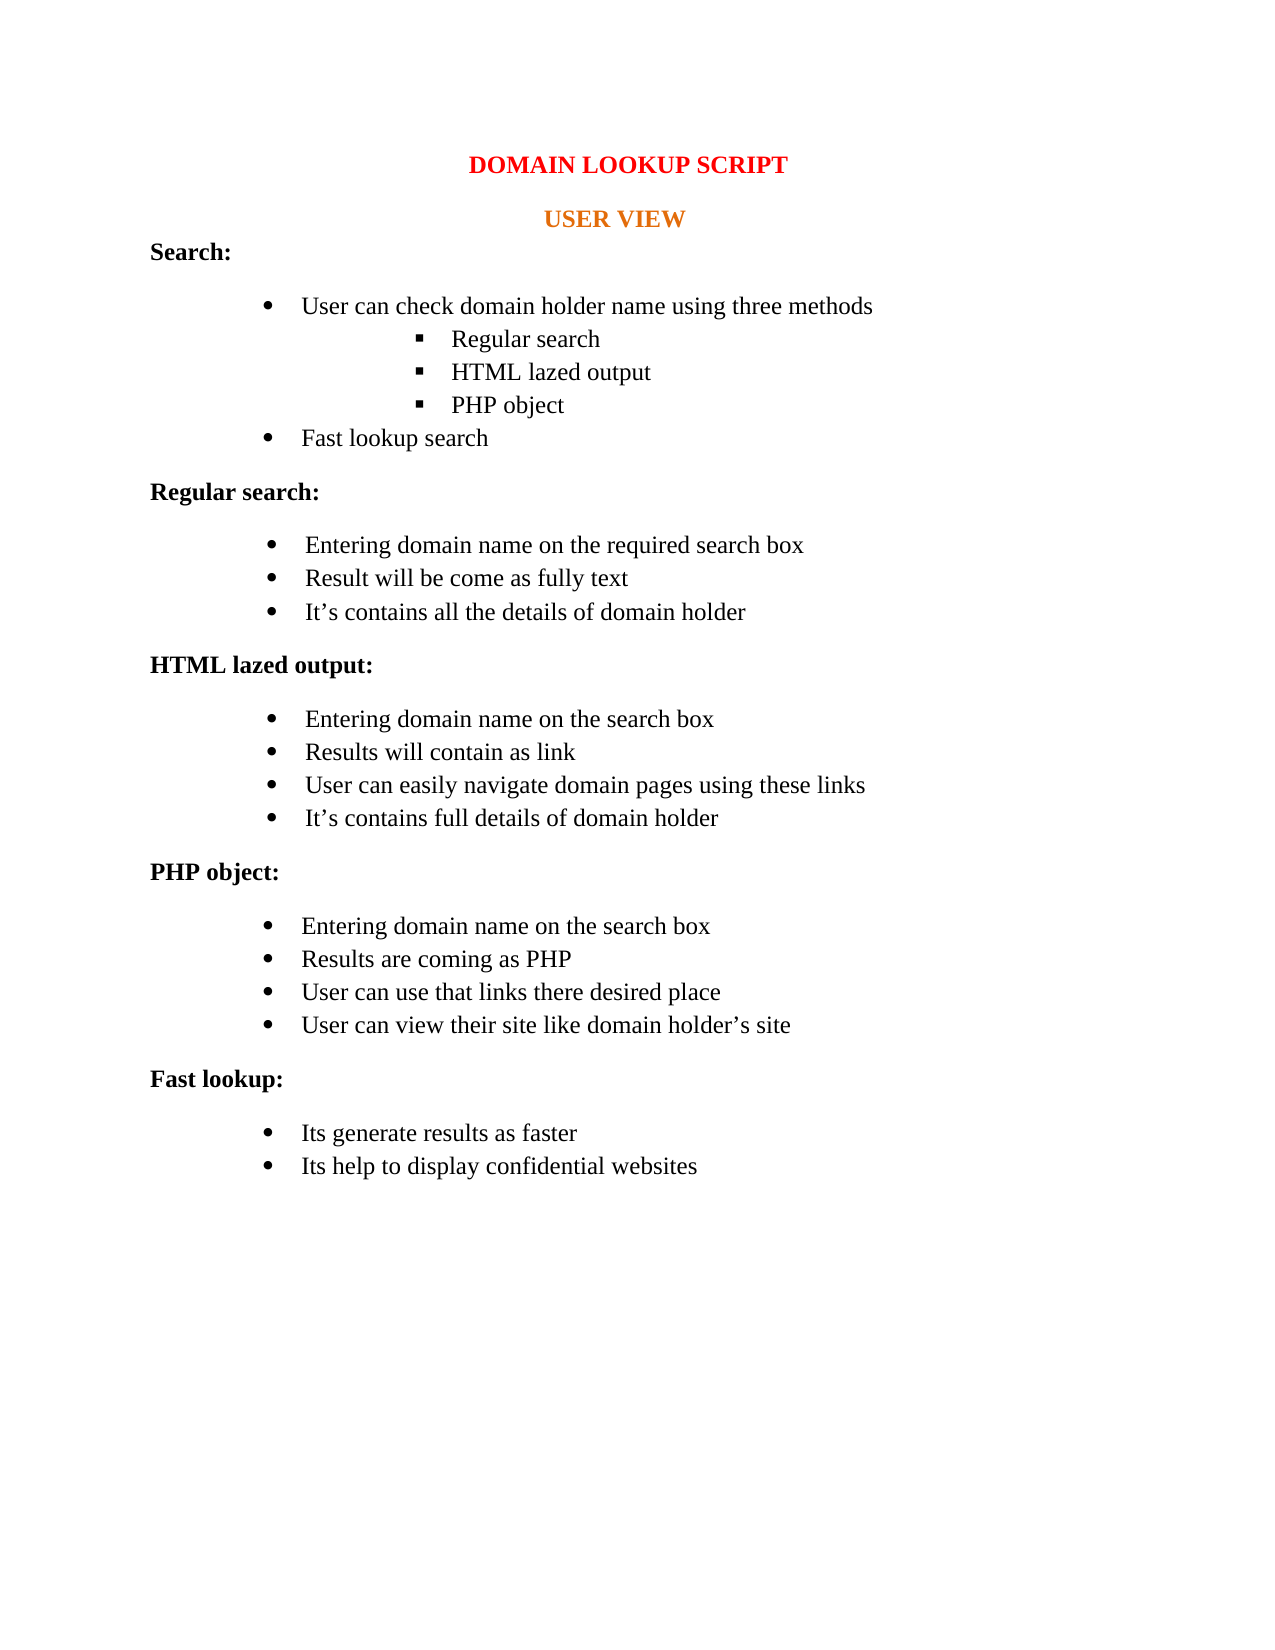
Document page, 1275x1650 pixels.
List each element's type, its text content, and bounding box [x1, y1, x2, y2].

text PHP object: [150, 857, 1125, 886]
list Fast lookup search [263, 423, 1125, 452]
list Its help to display confidential websites [263, 1151, 1125, 1179]
text Regular search: [150, 477, 1125, 505]
list It’s contains all the details of domain holder [267, 597, 1125, 625]
list It’s contains full details of domain holder [267, 803, 1125, 832]
list Its generate results as faster [263, 1118, 1125, 1147]
list User can use that links there desired place [263, 977, 1125, 1006]
list PHP object [413, 390, 1125, 418]
list User can view their site like domain holder’s site [263, 1010, 1125, 1039]
list Entering domain name on the required search box [267, 531, 1125, 559]
list User can easily navigate domain pages using these links [267, 770, 1125, 799]
list Regular search [413, 324, 1125, 352]
text HTML lazed output: [150, 650, 1125, 679]
list Entering domain name on the search box [267, 704, 1125, 733]
list Result will be come as fully text [267, 563, 1125, 592]
text Fast lookup: [150, 1064, 1125, 1093]
text DOMAIN LOOKUP SCRIPT [375, 150, 1125, 179]
list Results will contain as link [267, 737, 1125, 766]
list Entering domain name on the search box [263, 911, 1125, 940]
list Results are coming as PHP [263, 944, 1125, 973]
text USER VIEW Search: [150, 204, 1125, 266]
list HTML lazed output [413, 357, 1125, 386]
list User can check domain holder name using three methods [263, 291, 1125, 319]
